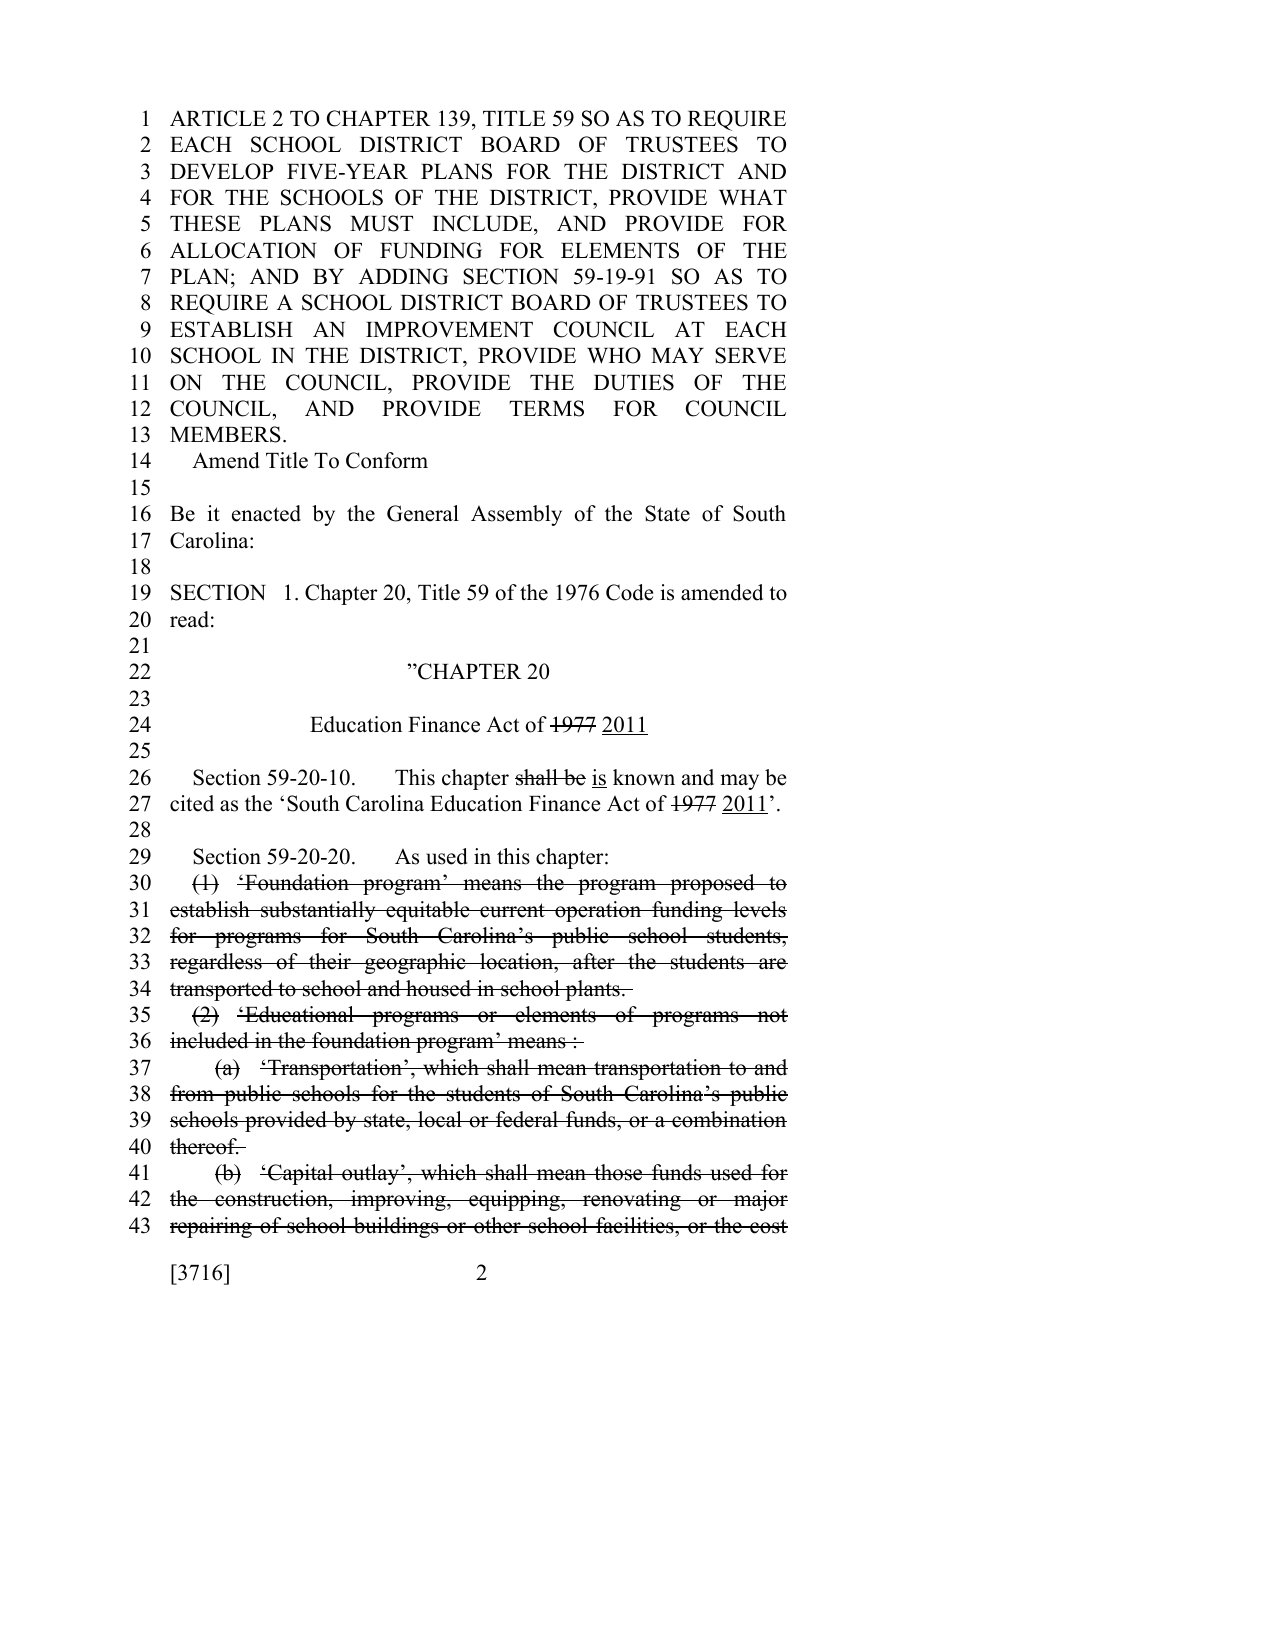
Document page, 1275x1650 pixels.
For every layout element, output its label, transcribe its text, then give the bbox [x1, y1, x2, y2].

text Amend Title To Conform [169, 448, 787, 474]
text Section 59-20-20. As used in this chapter: [169, 843, 787, 869]
text SECTION 1. Chapter 20, Title 59 of the 1976 Code is amended to read: [169, 579, 787, 632]
text (1) ‘Foundation program’ means the program proposed to establish substantially equitable current operation funding levels for programs for South Carolina’s public school students, regardless of their geographic location, after the students are transported to school and housed in school plants. [169, 869, 787, 910]
text (1) ‘Foundation program’ means the program proposed to establish substantially equitable current operation funding levels for programs for South Carolina’s public school students, regardless of their geographic location, after the students are transported to school and housed in school plants. [169, 964, 787, 1001]
text (2) ‘Educational programs or elements of programs not included in the foundation program’ means : [169, 1001, 787, 1054]
text ”CHAPTER 20 [169, 658, 787, 685]
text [169, 105, 787, 448]
text Education Finance Act of 1977 2011 [169, 711, 787, 737]
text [169, 1201, 787, 1226]
text Be it enacted by the General Assembly of the State of South Carolina: [169, 500, 787, 553]
text (a) ‘Transportation’, which shall mean transportation to and from public schools for the students of South Carolina’s public schools provided by state, local or federal funds, or a combination thereof. [169, 1095, 787, 1121]
text (a) ‘Transportation’, which shall mean transportation to and from public schools for the students of South Carolina’s public schools provided by state, local or federal funds, or a combination thereof. [169, 1054, 787, 1094]
text Section 59-20-10. This chapter shall be is known and may be cited as the ‘South Carolina Education Finance Act of 1977 2011’. [169, 764, 787, 817]
text (a) ‘Transportation’, which shall mean transportation to and from public schools for the students of South Carolina’s public schools provided by state, local or federal funds, or a combination thereof. [169, 1122, 787, 1159]
